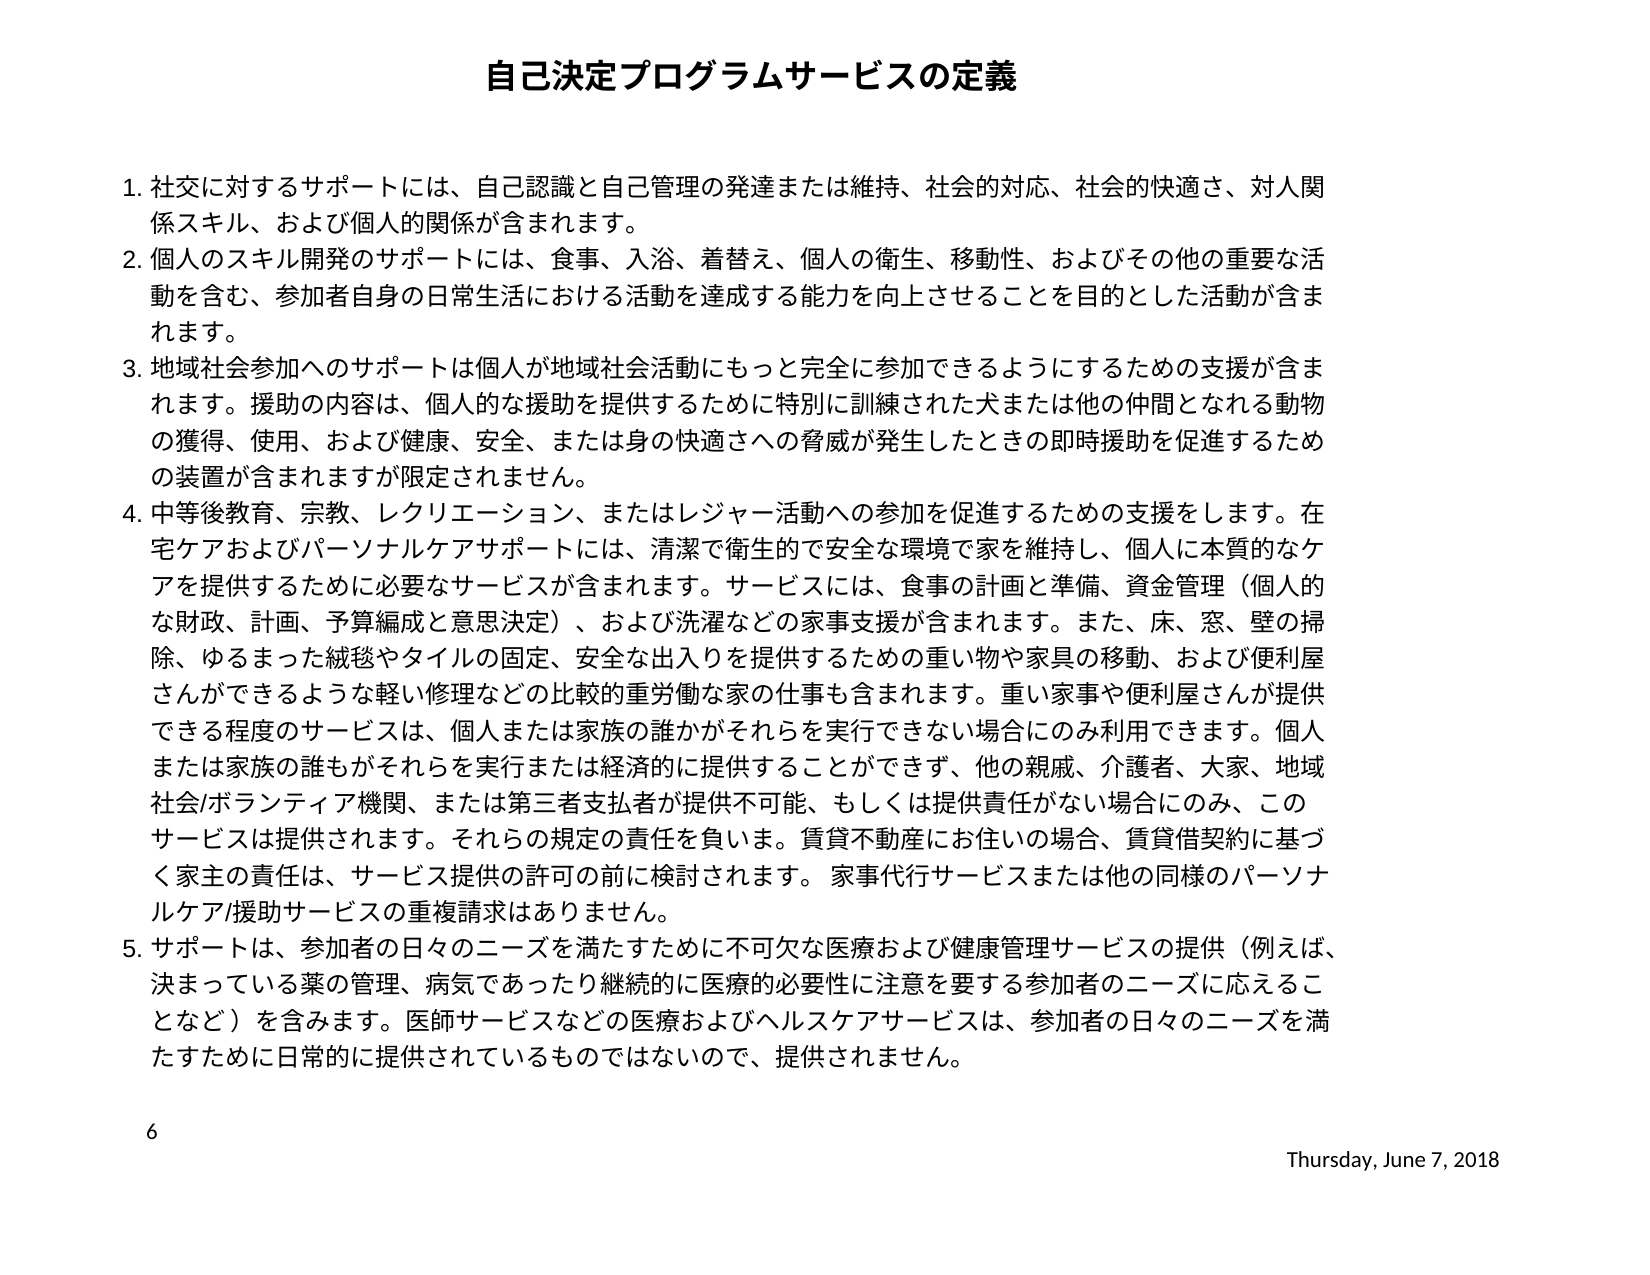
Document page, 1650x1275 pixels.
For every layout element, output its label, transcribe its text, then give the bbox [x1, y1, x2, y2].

list 中等後教育、宗教、レクリエーション、またはレジャー活動への参加を促進するための支援をします。在宅ケアおよびパーソナルケアサポートには、清潔で衛生的で安全な環境で家を維持し、個人に本質的なケアを提供するために必要なサービスが含まれます。サービスには、食事の計画と準備、資金管理（個人的な財政、計画、予算編成と意思決定）、および洗濯などの家事支援が含まれます。また、床、窓、壁の掃除、ゆるまった絨毯やタイルの固定、安全な出入りを提供するための重い物や家具の移動、および便利屋さんができるような軽い修理などの比較的重労働な家の仕事も含まれます。重い家事や便利屋さんが提供できる程度のサービスは、個人または家族の誰かがそれらを実行できない場合にのみ利用できます。個人または家族の誰もがそれらを実行または経済的に提供することができず、他の親戚、介護者、大家、地域社会/ボランティア機関、または第三者支払者が提供不可能、もしくは提供責任がない場合にのみ、このサービスは提供されます。それらの規定の責任を負いま。賃貸不動産にお住いの場合、賃貸借契約に基づく家主の責任は、サービス提供の許可の前に検討されます。 家事代行サービスまたは他の同様のパーソナルケア/援助サービスの重複請求はありません。 [122, 494, 1347, 929]
list 社交に対するサポートには、自己認識と自己管理の発達または維持、社会的対応、社会的快適さ、対人関係スキル、および個人的関係が含まれます。 [122, 167, 1347, 240]
list 地域社会参加へのサポートは個人が地域社会活動にもっと完全に参加できるようにするための支援が含まれます。援助の内容は、個人的な援助を提供するために特別に訓練された犬または他の仲間となれる動物の獲得、使用、および健康、安全、または身の快適さへの脅威が発生したときの即時援助を促進するための装置が含まれますが限定されません。 [122, 349, 1347, 494]
list サポートは、参加者の日々のニーズを満たすために不可欠な医療および健康管理サービスの提供（例えば、決まっている薬の管理、病気であったり継続的に医療的必要性に注意を要する参加者のニーズに応えることなど ）を含みます。医師サービスなどの医療およびヘルスケアサービスは、参加者の日々のニーズを満たすために日常的に提供されているものではないので、提供されません。 [122, 929, 1347, 1074]
list 個人のスキル開発のサポートには、食事、入浴、着替え、個人の衛生、移動性、およびその他の重要な活動を含む、参加者自身の日常生活における活動を達成する能力を向上させることを目的とした活動が含まれます。 [122, 240, 1347, 349]
